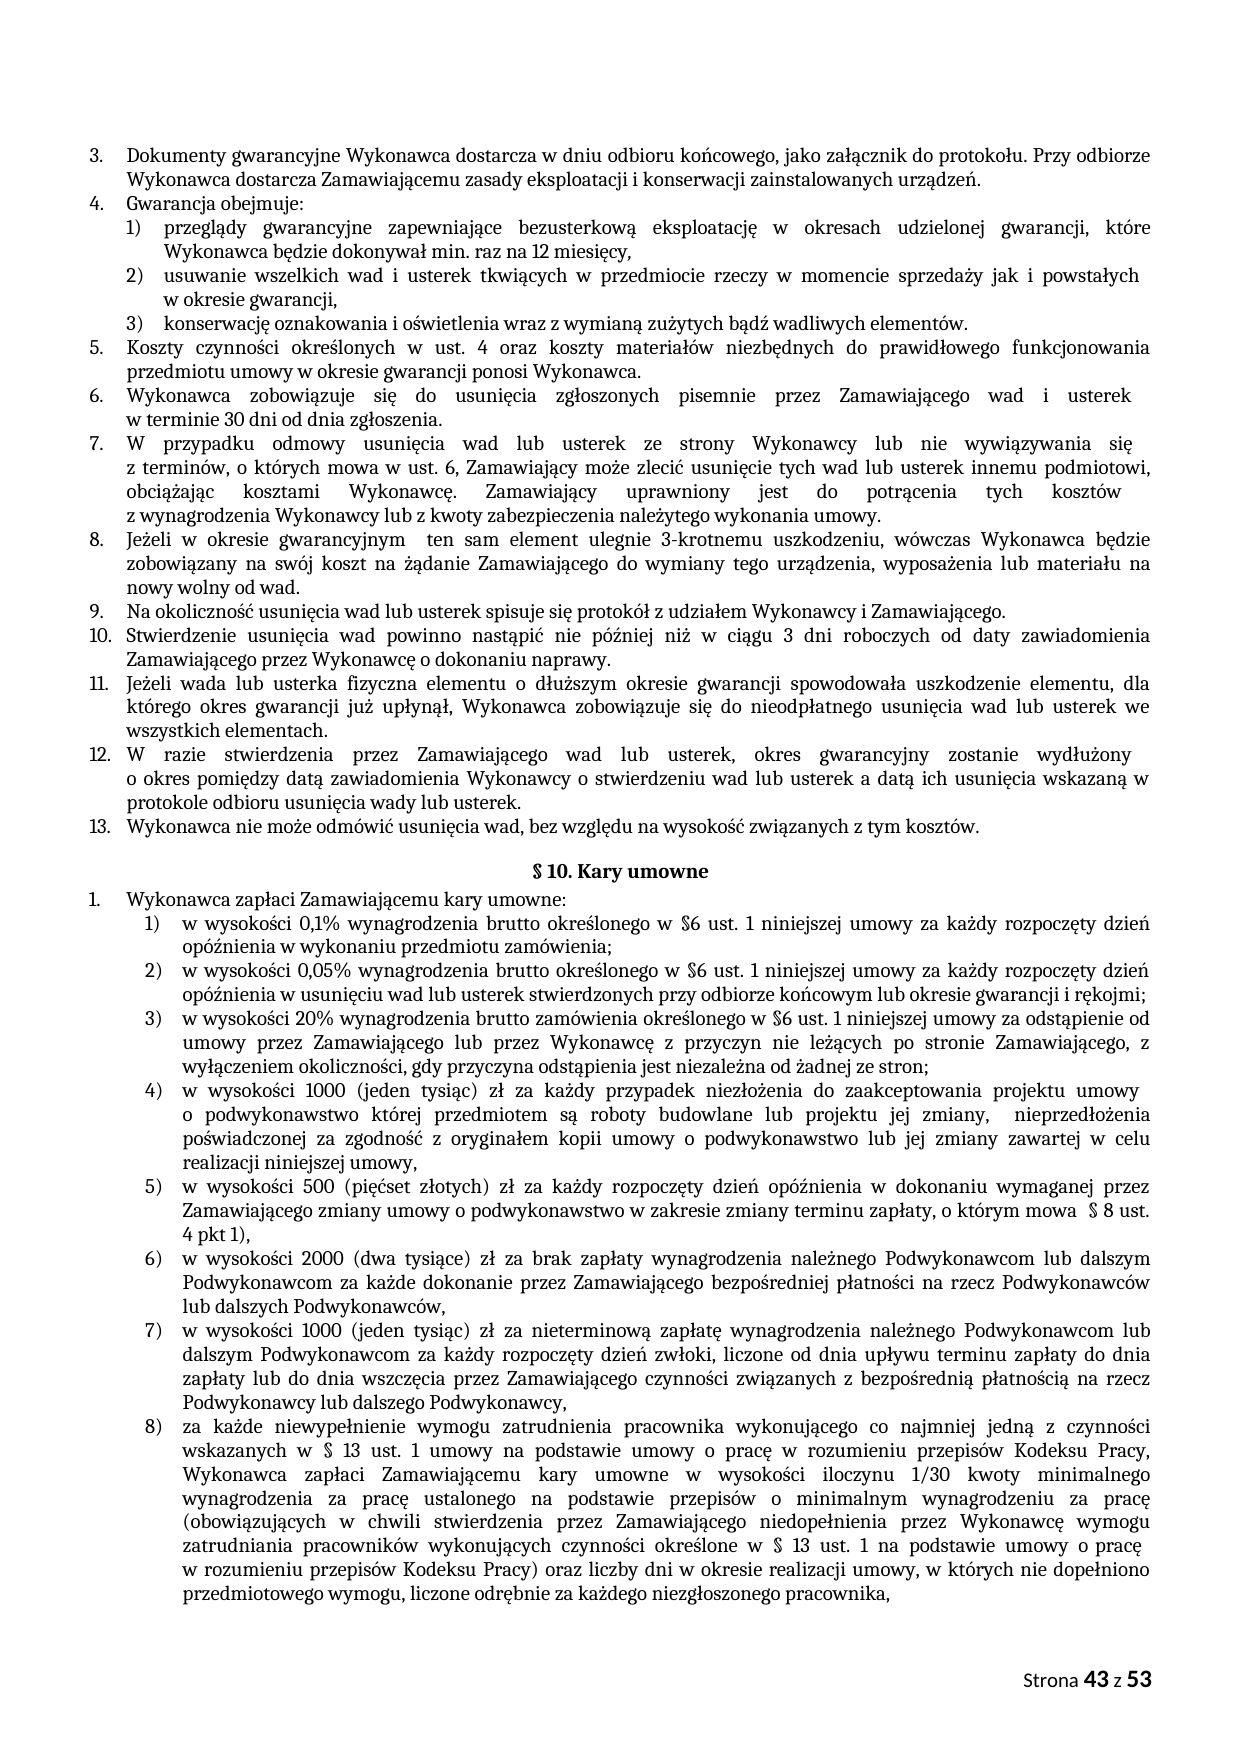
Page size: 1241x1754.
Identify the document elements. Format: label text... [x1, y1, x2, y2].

list Wykonawca zobowiązuje się do usunięcia zgłoszonych pisemnie przez Zamawiającego wad i usterek w terminie 30 dni od dnia zgłoszenia. [89, 384, 1152, 432]
list Wykonawca zapłaci Zamawiającemu kary umowne: [89, 887, 1152, 911]
list konserwację oznakowania i oświetlenia wraz z wymianą zużytych bądź wadliwych elementów. [126, 312, 1149, 336]
list usuwanie wszelkich wad i usterek tkwiących w przedmiocie rzeczy w momencie sprzedaży jak i powstałych w okresie gwarancji, [126, 264, 1149, 312]
list Dokumenty gwarancyjne Wykonawca dostarcza w dniu odbioru końcowego, jako załącznik do protokołu. Przy odbiorze Wykonawca dostarcza Zamawiającemu zasady eksploatacji i konserwacji zainstalowanych urządzeń. [89, 144, 1152, 192]
list za każde niewypełnienie wymogu zatrudnienia pracownika wykonującego co najmniej jedną z czynności wskazanych w § 13 ust. 1 umowy na podstawie umowy o pracę w rozumieniu przepisów Kodeksu Pracy, Wykonawca zapłaci Zamawiającemu kary umowne w wysokości iloczynu 1/30 kwoty minimalnego wynagrodzenia za pracę ustalonego na podstawie przepisów o minimalnym wynagrodzeniu za pracę (obowiązujących w chwili stwierdzenia przez Zamawiającego niedopełnienia przez Wykonawcę wymogu zatrudniania pracowników wykonujących czynności określone w § 13 ust. 1 na podstawie umowy o pracę w rozumieniu przepisów Kodeksu Pracy) oraz liczby dni w okresie realizacji umowy, w których nie dopełniono przedmiotowego wymogu, liczone odrębnie za każdego niezgłoszonego pracownika, [145, 1414, 1152, 1606]
list przeglądy gwarancyjne zapewniające bezusterkową eksploatację w okresach udzielonej gwarancji, które Wykonawca będzie dokonywał min. raz na 12 miesięcy, [126, 216, 1152, 264]
list Na okoliczność usunięcia wad lub usterek spisuje się protokół z udziałem Wykonawcy i Zamawiającego. [89, 599, 1152, 623]
list w wysokości 500 (pięćset złotych) zł za każdy rozpoczęty dzień opóźnienia w dokonaniu wymaganej przez Zamawiającego zmiany umowy o podwykonawstwo w zakresie zmiany terminu zapłaty, o którym mowa § 8 ust. 4 pkt 1), [145, 1175, 1152, 1247]
list W przypadku odmowy usunięcia wad lub usterek ze strony Wykonawcy lub nie wywiązywania się z terminów, o których mowa w ust. 6, Zamawiający może zlecić usunięcie tych wad lub usterek innemu podmiotowi, obciążając kosztami Wykonawcę. Zamawiający uprawniony jest do potrącenia tych kosztów z wynagrodzenia Wykonawcy lub z kwoty zabezpieczenia należytego wykonania umowy. [89, 432, 1152, 527]
list w wysokości 2000 (dwa tysiące) zł za brak zapłaty wynagrodzenia należnego Podwykonawcom lub dalszym Podwykonawcom za każde dokonanie przez Zamawiającego bezpośredniej płatności na rzecz Podwykonawców lub dalszych Podwykonawców, [145, 1247, 1152, 1318]
list Jeżeli wada lub usterka fizyczna elementu o dłuższym okresie gwarancji spowodowała uszkodzenie elementu, dla którego okres gwarancji już upłynął, Wykonawca zobowiązuje się do nieodpłatnego usunięcia wad lub usterek we wszystkich elementach. [89, 671, 1152, 743]
list w wysokości 1000 (jeden tysiąc) zł za każdy przypadek niezłożenia do zaakceptowania projektu umowy o podwykonawstwo której przedmiotem są roboty budowlane lub projektu jej zmiany, nieprzedłożenia poświadczonej za zgodność z oryginałem kopii umowy o podwykonawstwo lub jej zmiany zawartej w celu realizacji niniejszej umowy, [145, 1079, 1152, 1175]
list w wysokości 20% wynagrodzenia brutto zamówienia określonego w §6 ust. 1 niniejszej umowy za odstąpienie od umowy przez Zamawiającego lub przez Wykonawcę z przyczyn nie leżących po stronie Zamawiającego, z wyłączeniem okoliczności, gdy przyczyna odstąpienia jest niezależna od żadnej ze stron; [145, 1007, 1152, 1079]
list Gwarancja obejmuje: [89, 192, 1152, 216]
list Koszty czynności określonych w ust. 4 oraz koszty materiałów niezbędnych do prawidłowego funkcjonowania przedmiotu umowy w okresie gwarancji ponosi Wykonawca. [89, 336, 1152, 384]
text § 10. Kary umowne [89, 860, 1152, 884]
list w wysokości 0,1% wynagrodzenia brutto określonego w §6 ust. 1 niniejszej umowy za każdy rozpoczęty dzień opóźnienia w wykonaniu przedmiotu zamówienia; [145, 911, 1152, 959]
list W razie stwierdzenia przez Zamawiającego wad lub usterek, okres gwarancyjny zostanie wydłużony o okres pomiędzy datą zawiadomienia Wykonawcy o stwierdzeniu wad lub usterek a datą ich usunięcia wskazaną w protokole odbioru usunięcia wady lub usterek. [89, 743, 1152, 815]
list Stwierdzenie usunięcia wad powinno nastąpić nie później niż w ciągu 3 dni roboczych od daty zawiadomienia Zamawiającego przez Wykonawcę o dokonaniu naprawy. [89, 623, 1152, 671]
list w wysokości 0,05% wynagrodzenia brutto określonego w §6 ust. 1 niniejszej umowy za każdy rozpoczęty dzień opóźnienia w usunięciu wad lub usterek stwierdzonych przy odbiorze końcowym lub okresie gwarancji i rękojmi; [145, 959, 1152, 1007]
list Wykonawca nie może odmówić usunięcia wad, bez względu na wysokość związanych z tym kosztów. [89, 815, 1152, 839]
list Jeżeli w okresie gwarancyjnym ten sam element ulegnie 3-krotnemu uszkodzeniu, wówczas Wykonawca będzie zobowiązany na swój koszt na żądanie Zamawiającego do wymiany tego urządzenia, wyposażenia lub materiału na nowy wolny od wad. [89, 527, 1152, 599]
list w wysokości 1000 (jeden tysiąc) zł za nieterminową zapłatę wynagrodzenia należnego Podwykonawcom lub dalszym Podwykonawcom za każdy rozpoczęty dzień zwłoki, liczone od dnia upływu terminu zapłaty do dnia zapłaty lub do dnia wszczęcia przez Zamawiającego czynności związanych z bezpośrednią płatnością na rzecz Podwykonawcy lub dalszego Podwykonawcy, [145, 1318, 1152, 1414]
